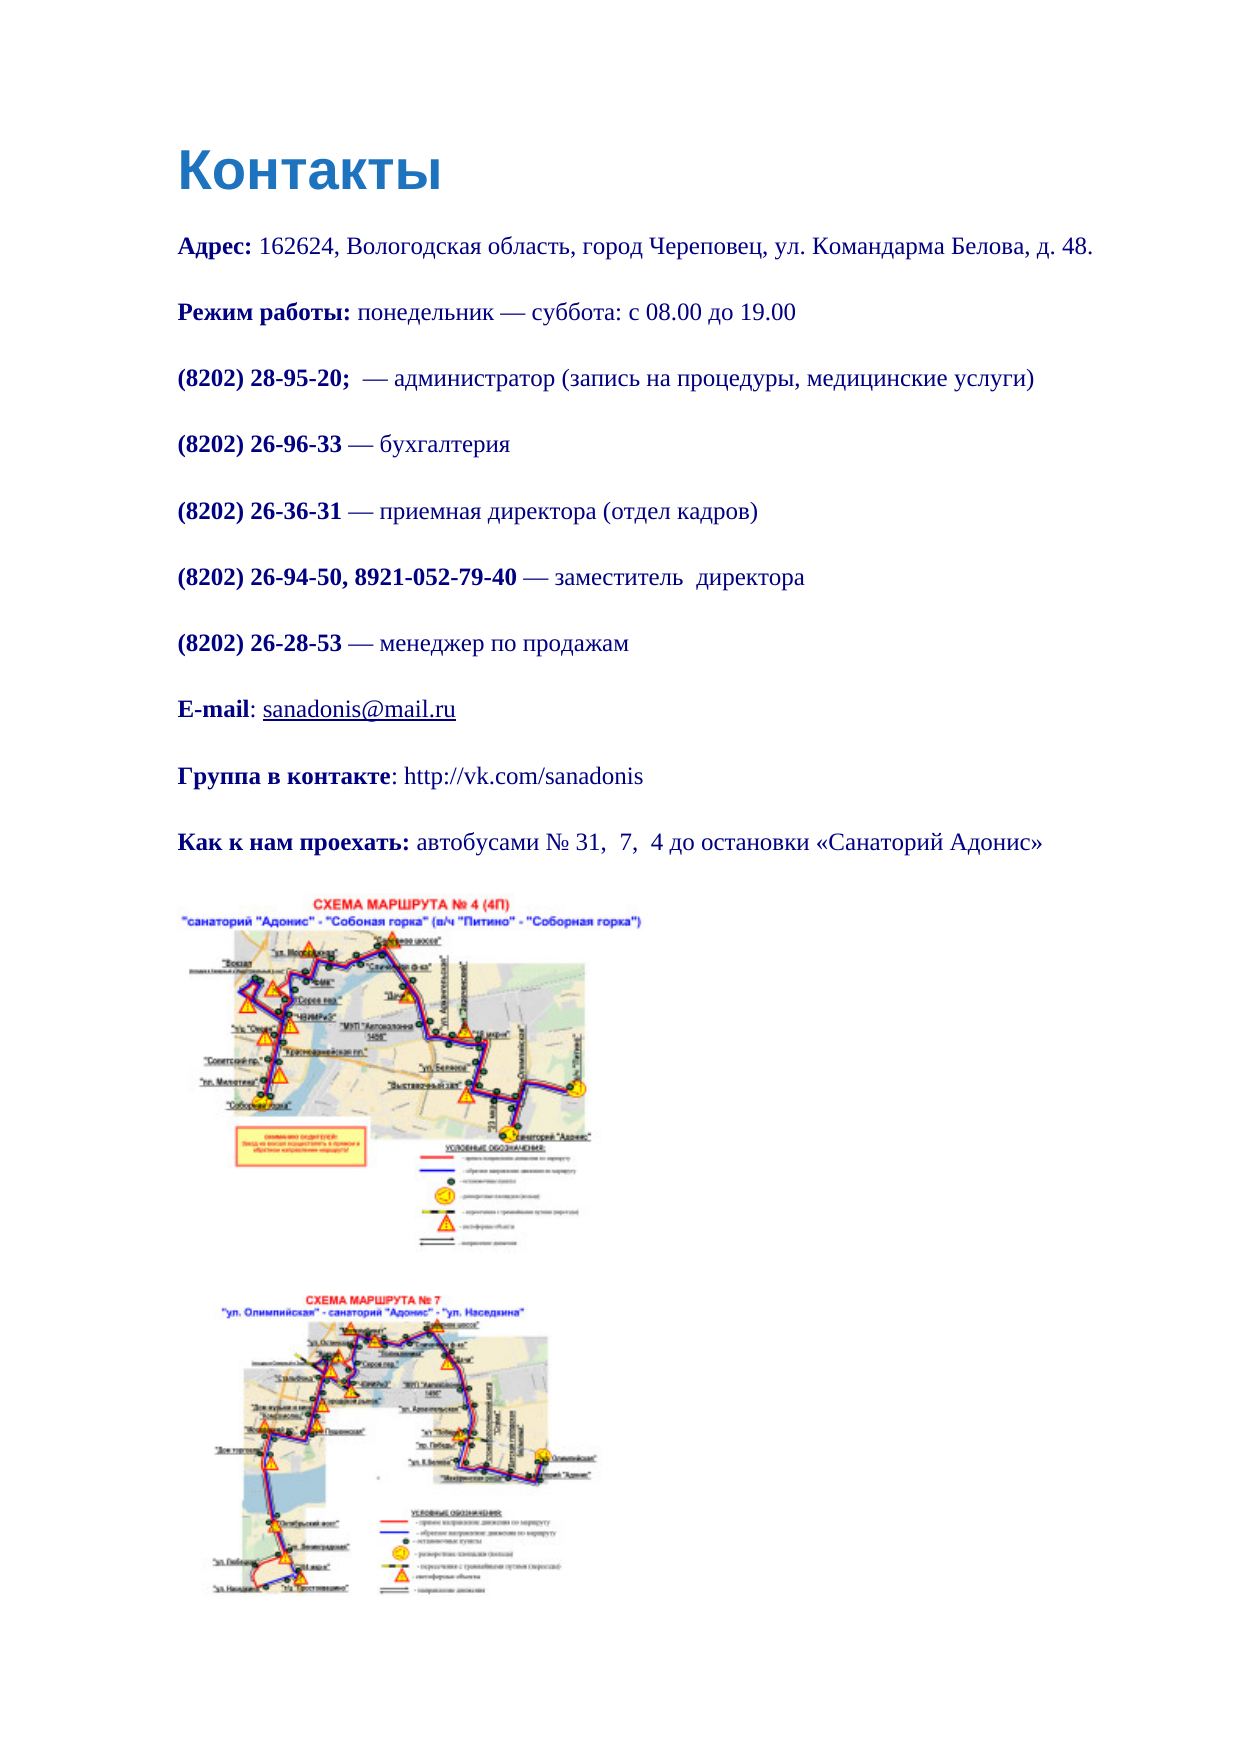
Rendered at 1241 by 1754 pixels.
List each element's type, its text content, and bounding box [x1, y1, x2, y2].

text (8202) 28-95-20; — администратор (запись на процедуры, медицинские услуги) [177, 363, 1152, 392]
text Группа в контакте: http://vk.com/sanadonis [177, 761, 1152, 789]
text Режим работы: понедельник — суббота: с 08.00 до 19.00 [177, 297, 1152, 326]
picture [177, 893, 646, 1253]
text Адрес: 162624, Вологодская область, город Череповец, ул. Командарма Белова, д. 48. [177, 231, 1152, 259]
text Контакты [177, 137, 1152, 202]
text (8202) 26-28-53 — менеджер по продажам [177, 628, 1152, 657]
text (8202) 26-94-50, 8921-052-79-40 — заместитель директора [177, 562, 1152, 591]
text (8202) 26-36-31 — приемная директора (отдел кадров) [177, 496, 1152, 524]
text (8202) 26-96-33 — бухгалтерия [177, 429, 1152, 458]
text Как к нам проехать: автобусами № 31, 7, 4 до остановки «Санаторий Адонис» [177, 827, 1152, 856]
text E-mail: sanadonis@mail.ru [177, 694, 1152, 723]
picture [177, 1295, 646, 1607]
